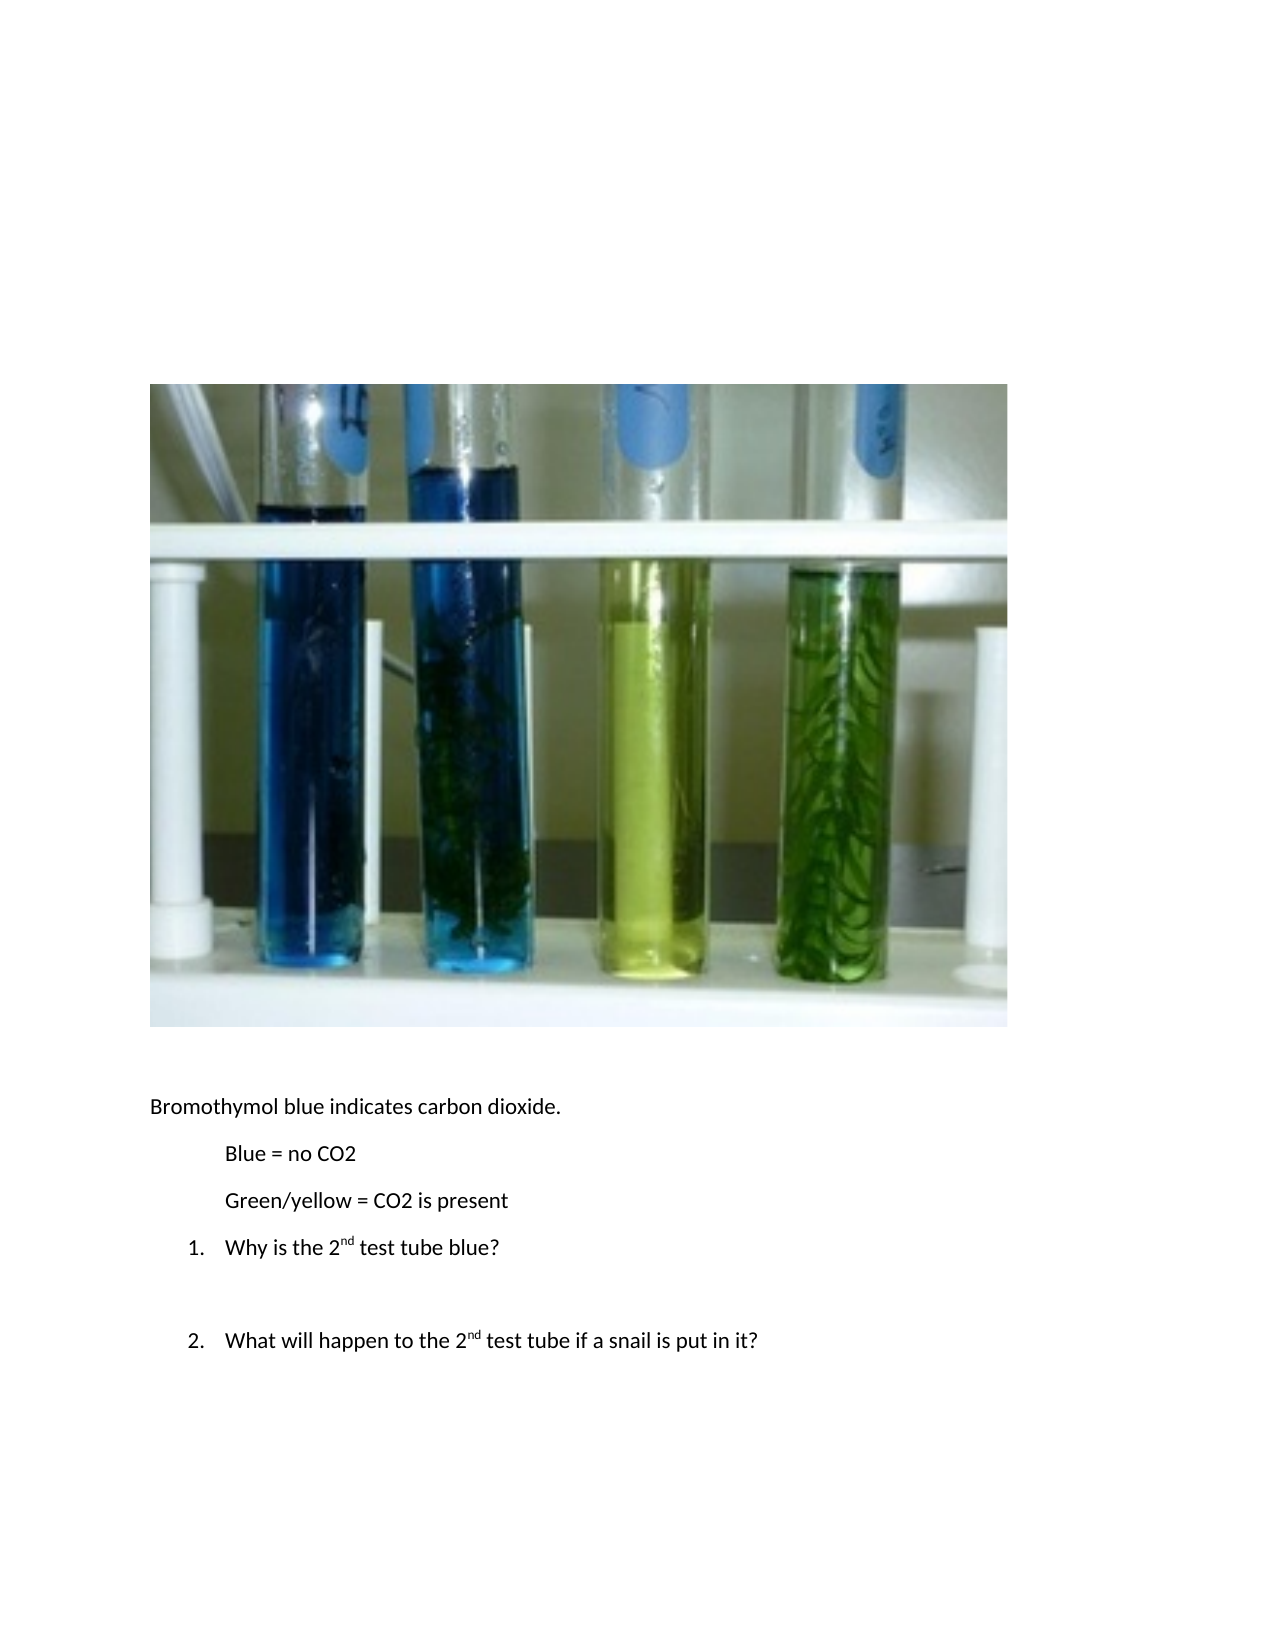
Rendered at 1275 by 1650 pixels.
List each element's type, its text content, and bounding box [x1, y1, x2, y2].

text Bromothymol blue indicates carbon dioxide. [150, 1092, 1125, 1120]
list Why is the 2nd test tube blue? [187, 1233, 1125, 1261]
text Blue = no CO2 [150, 1139, 1125, 1167]
list What will happen to the 2nd test tube if a snail is put in it? [187, 1327, 1125, 1355]
picture [150, 384, 1008, 1027]
text Green/yellow = CO2 is present [150, 1186, 1125, 1214]
